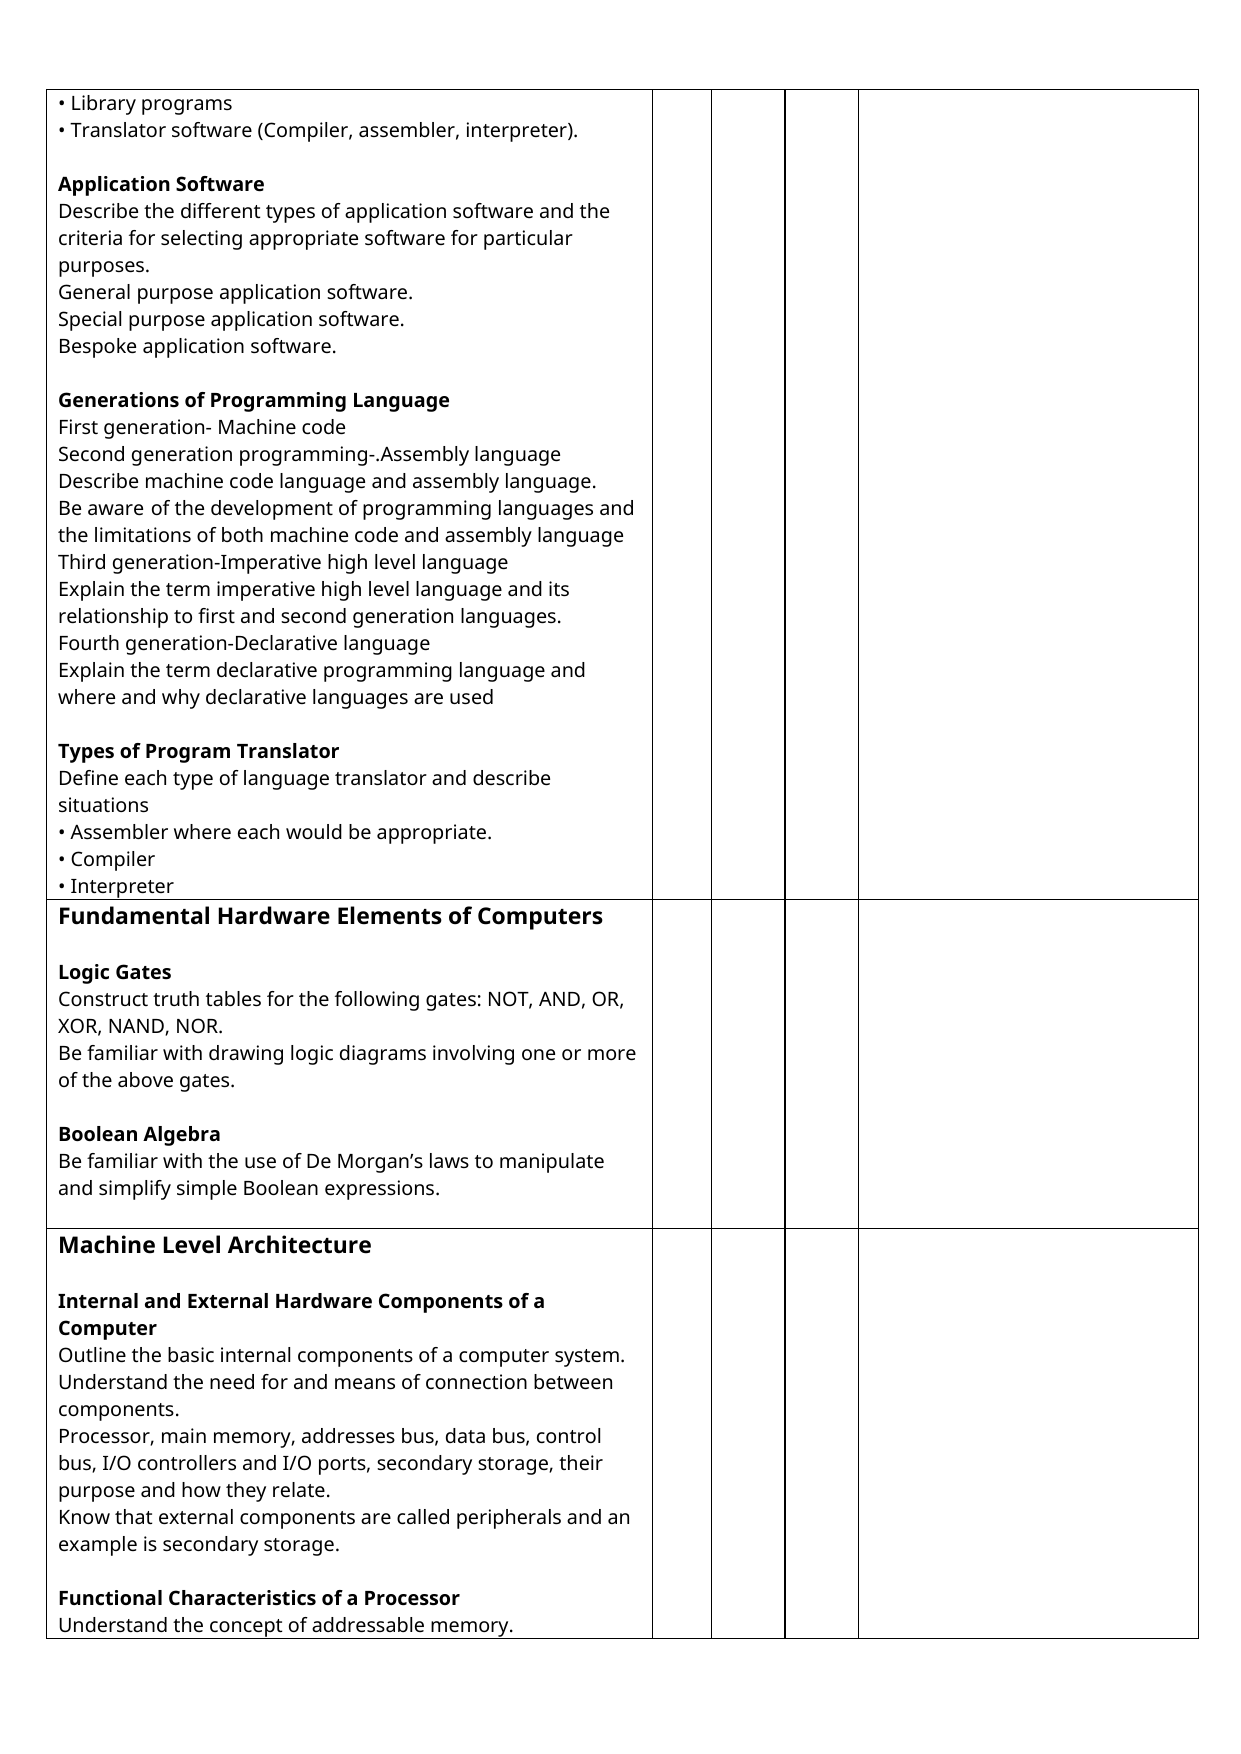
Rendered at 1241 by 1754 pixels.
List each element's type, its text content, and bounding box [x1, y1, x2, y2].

table_cell [786, 90, 858, 899]
table_cell [786, 900, 858, 1228]
table_cell [653, 90, 711, 899]
table_cell [786, 1229, 858, 1638]
table_cell [859, 900, 1198, 1228]
table_cell [859, 1229, 1198, 1638]
table_cell [859, 90, 1198, 899]
table_cell [712, 1229, 784, 1638]
table_cell [653, 900, 711, 1228]
table_cell [712, 900, 784, 1228]
table_cell [653, 1229, 711, 1638]
table_cell Fundamental Hardware Elements of Computers Logic Gates Construct truth tables for the following gates: NOT, AND, OR, XOR, NAND, NOR. Be familiar with drawing logic diagrams involving one or more of the above gates. Boolean Algebra Be familiar with the use of De Morgan’s laws to manipulate and simplify simple Boolean expressions. [47, 900, 652, 1228]
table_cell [47, 90, 652, 899]
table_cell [47, 1229, 652, 1638]
table_cell [712, 90, 784, 899]
